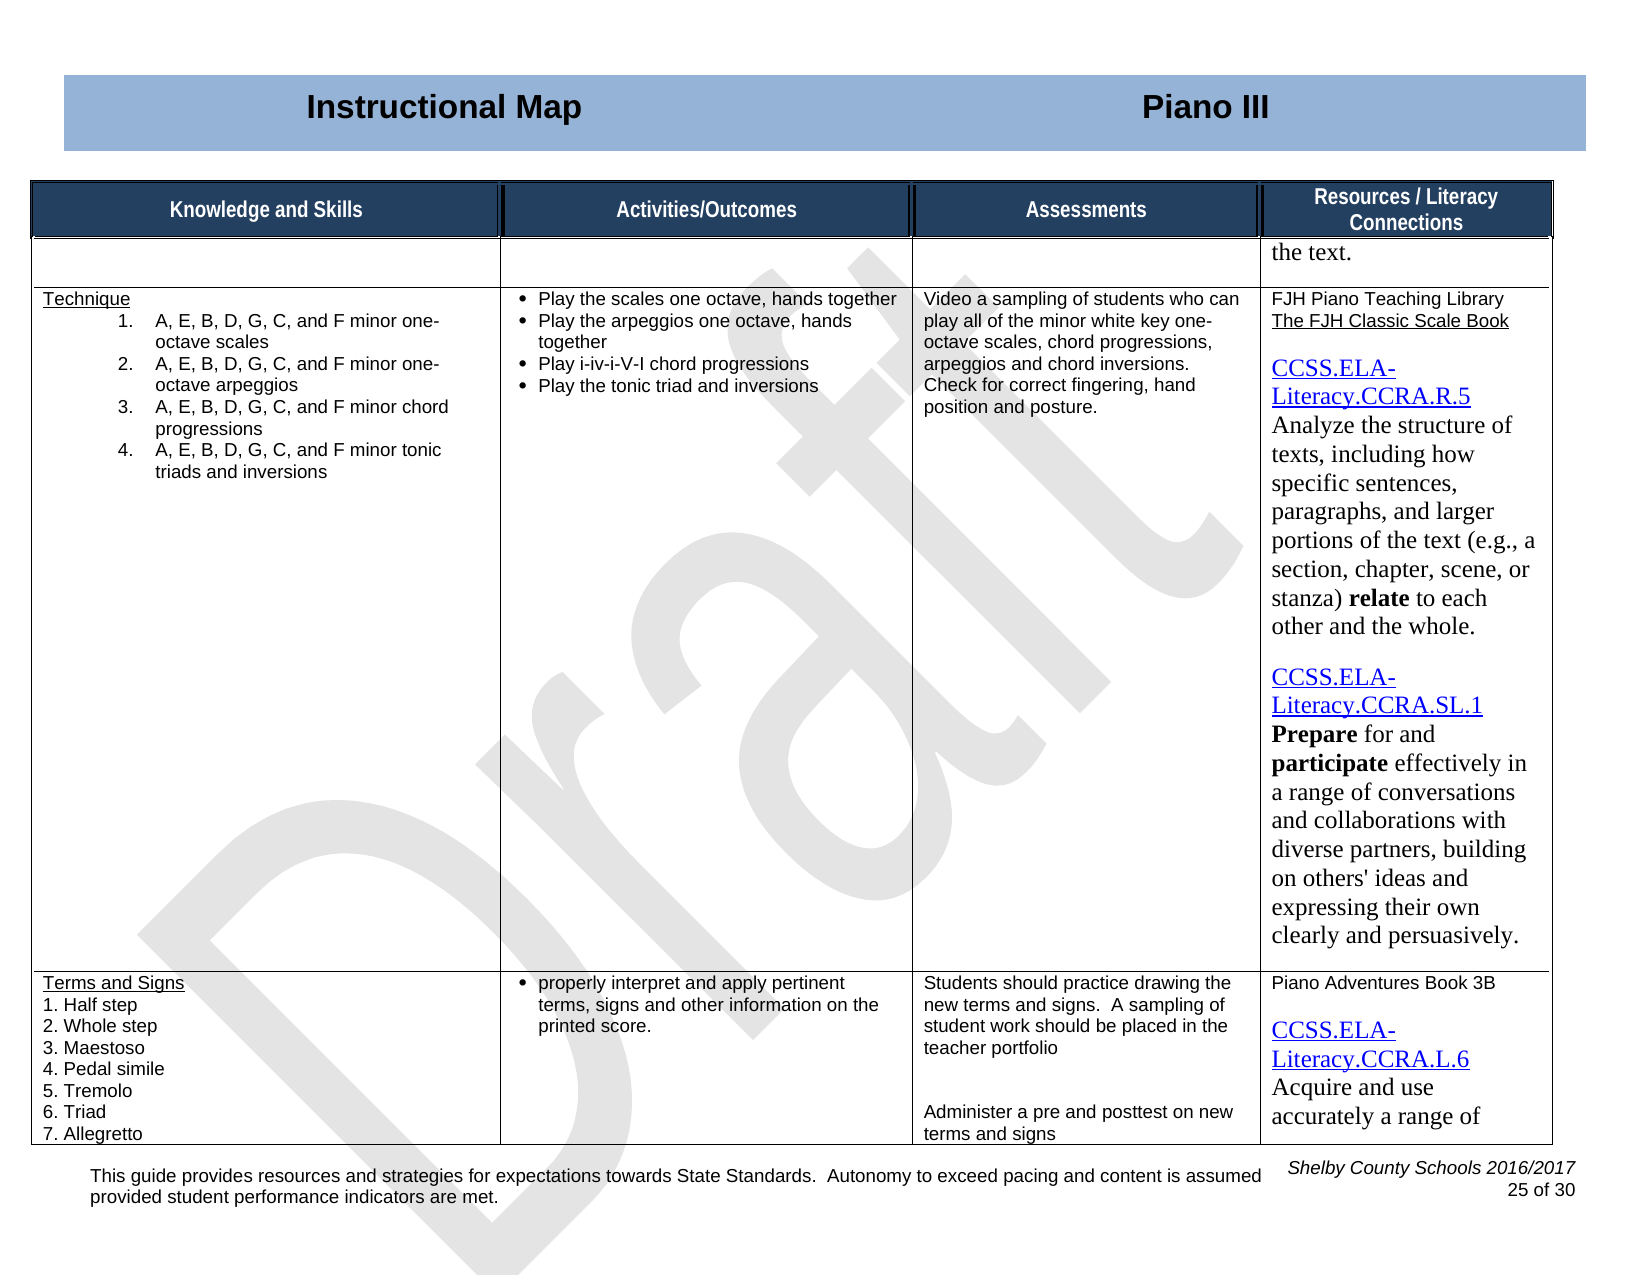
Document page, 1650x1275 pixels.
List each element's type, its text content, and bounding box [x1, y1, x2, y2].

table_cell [501, 239, 912, 287]
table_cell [32, 971, 500, 1144]
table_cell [913, 239, 1260, 287]
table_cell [501, 972, 912, 1144]
table_header Knowledge and Skills [33, 181, 501, 236]
table_cell Play the scales one octave, hands together Play the arpeggios one octave, hands together Play i-iv-i-V-I chord progressions Play the tonic triad and inversions [501, 288, 912, 971]
table_cell Video a sampling of students who can play all of the minor white key one-octave scales, chord progressions, arpeggios and chord inversions. Check for correct fingering, hand position and posture. [913, 288, 1260, 971]
table_header Assessments [912, 181, 1260, 236]
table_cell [913, 972, 1260, 1144]
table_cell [1261, 971, 1552, 1144]
table_header Resources / Literacy Connections [1260, 181, 1551, 236]
table_header Activities/Outcomes [501, 181, 912, 236]
table_cell FJH Piano Teaching Library The FJH Classic Scale Book CCSS.ELA-Literacy.CCRA.R.5 Analyze the structure of texts, including how specific sentences, paragraphs, and larger portions of the text (e.g., a section, chapter, scene, or stanza) relate to each other and the whole. CCSS.ELA-Literacy.CCRA.SL.1 Prepare for and participate effectively in a range of conversations and collaborations with diverse partners, building on others' ideas and expressing their own clearly and persuasively. [1261, 287, 1552, 971]
table_cell Technique A, E, B, D, G, C, and F minor one-octave scales A, E, B, D, G, C, and F minor one-octave arpeggios A, E, B, D, G, C, and F minor chord progressions A, E, B, D, G, C, and F minor tonic triads and inversions [32, 287, 500, 971]
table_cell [1261, 236, 1552, 287]
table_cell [32, 236, 500, 287]
